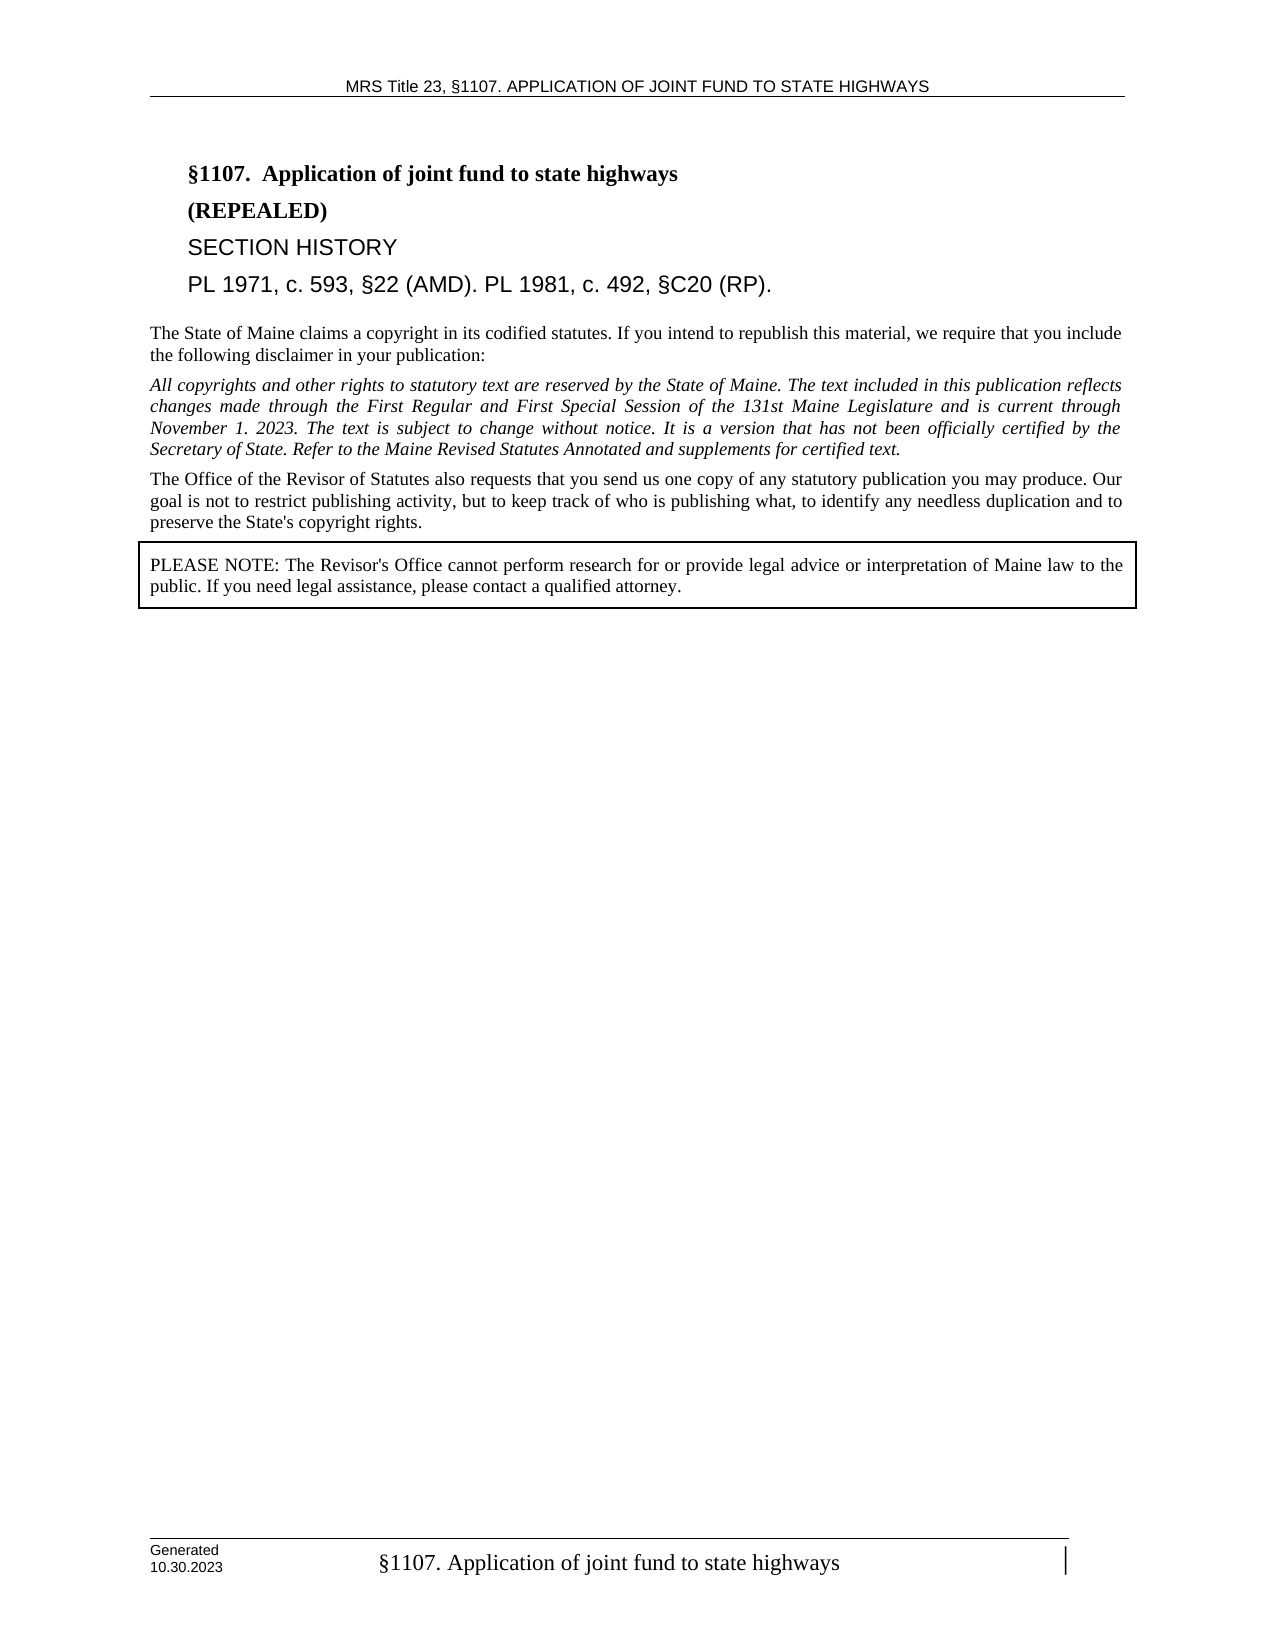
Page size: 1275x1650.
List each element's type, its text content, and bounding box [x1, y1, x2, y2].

text The State of Maine claims a copyright in its codified statutes. If you intend to republish this material, we require that you include the following disclaimer in your publication: [150, 322, 1125, 365]
text PL 1971, c. 593, §22 (AMD). PL 1981, c. 492, §C20 (RP). [187, 271, 1125, 297]
text All copyrights and other rights to statutory text are reserved by the State of Maine. The text included in this publication reflects changes made through the First Regular and First Special Session of the 131st Maine Legislature and is current through November 1. 2023 . The text is subject to change without notice. It is a version that has not been officially certified by the Secretary of State. Refer to the Maine Revised Statutes Annotated and supplements for certified text. [150, 373, 1125, 460]
text (REPEALED) [187, 197, 1125, 223]
text §1107. Application of joint fund to state highways [187, 160, 1125, 187]
text PLEASE NOTE: The Revisor's Office cannot perform research for or provide legal advice or interpretation of Maine law to the public. If you need legal assistance, please contact a qualified attorney. [140, 543, 1135, 607]
text The Office of the Revisor of Statutes also requests that you send us one copy of any statutory publication you may produce. Our goal is not to restrict publishing activity, but to keep track of who is publishing what, to identify any needless duplication and to preserve the State's copyright rights. [150, 468, 1125, 533]
text SECTION HISTORY [187, 234, 1125, 260]
